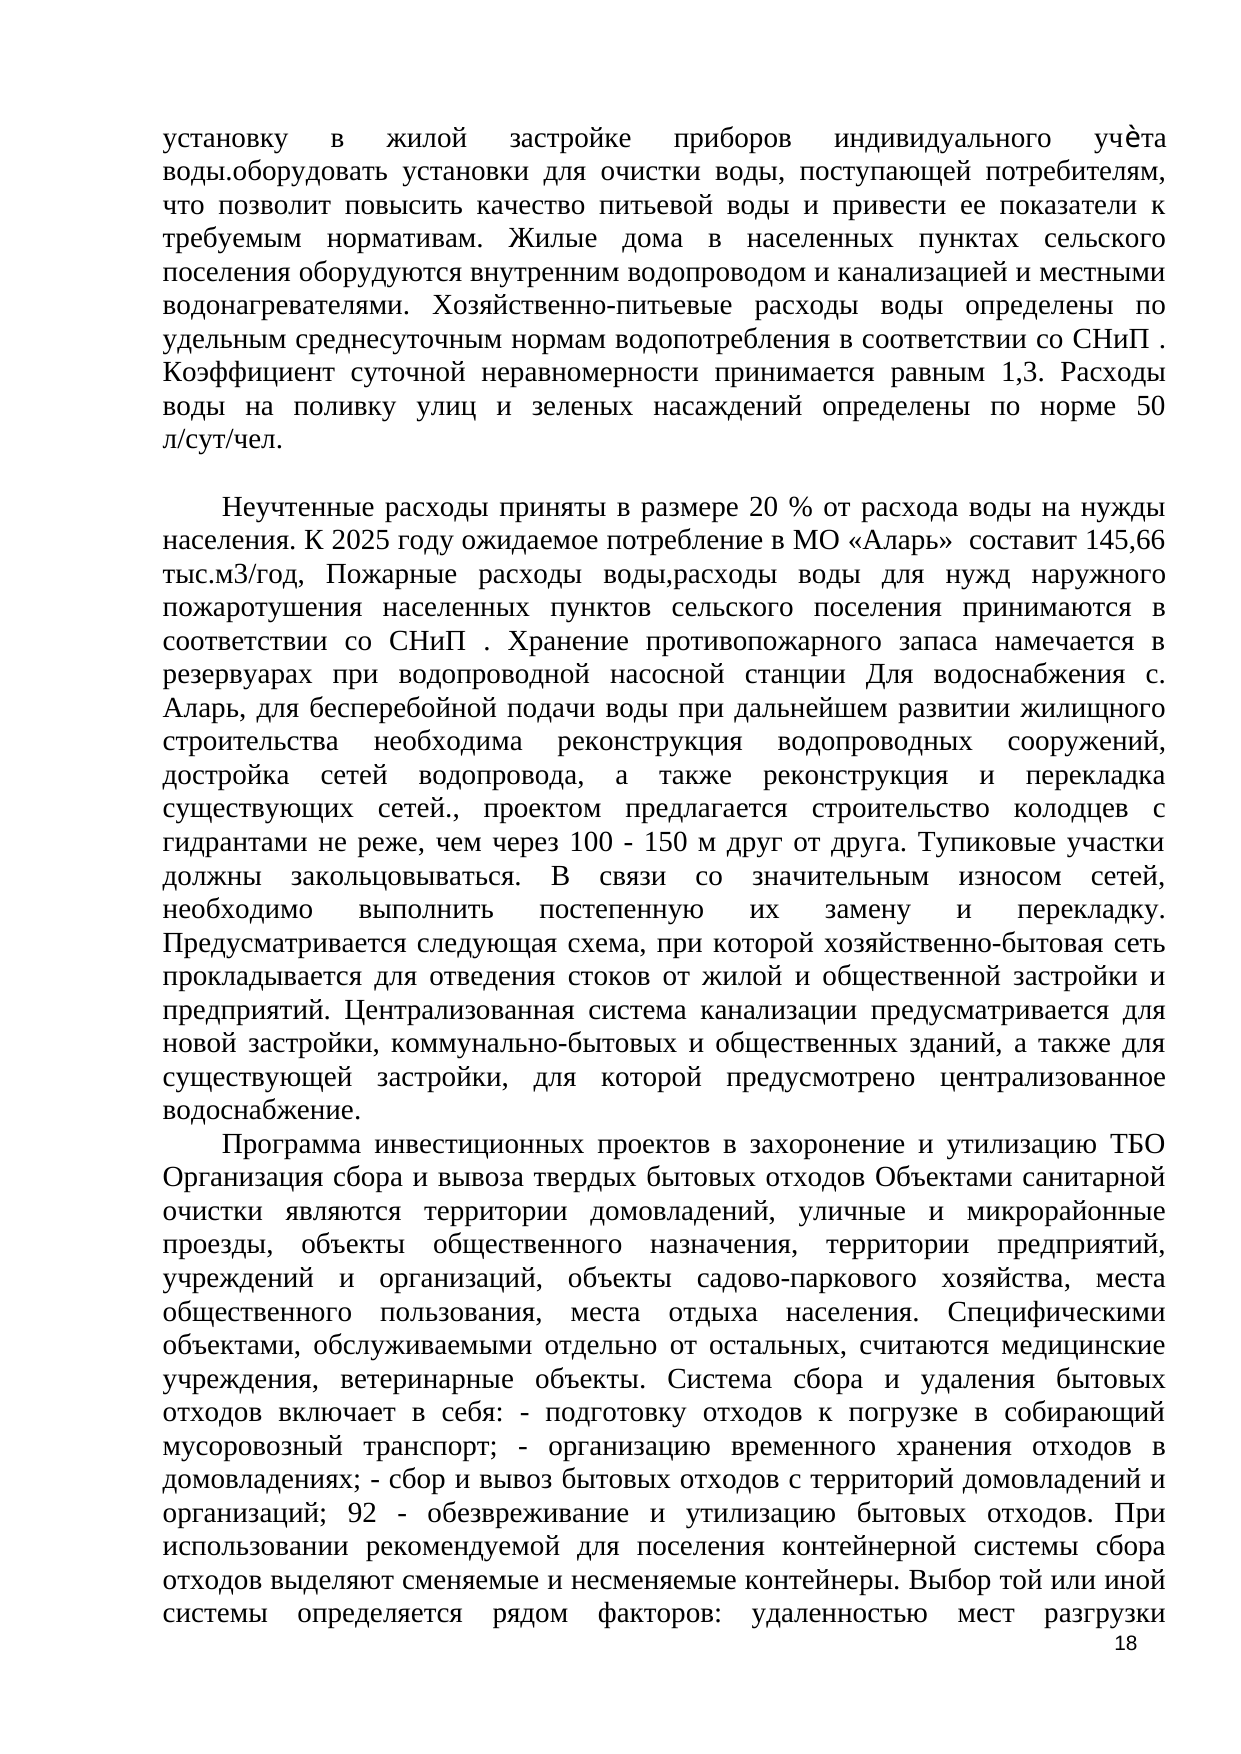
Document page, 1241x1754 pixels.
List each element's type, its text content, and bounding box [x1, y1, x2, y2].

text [162, 1126, 1167, 1629]
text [162, 118, 1167, 455]
text Неучтенные расходы приняты в размере 20 % от расхода воды на нужды населения. К 2025 году ожидаемое потребление в МО «Аларь» составит 145,66 тыс.м3/год, Пожарные расходы воды,расходы воды для нужд наружного пожаротушения населенных пунктов сельского поселения принимаются в соответствии со СНиП . Хранение противопожарного запаса намечается в резервуарах при водопроводной насосной станции Для водоснабжения с. Аларь, для бесперебойной подачи воды при дальнейшем развитии жилищного строительства необходима реконструкция водопроводных сооружений, достройка сетей водопровода, а также реконструкция и перекладка существующих сетей., проектом предлагается строительство колодцев с гидрантами не реже, чем через 100 - 150 м друг от друга. Тупиковые участки должны закольцовываться. В связи со значительным износом сетей, необходимо выполнить постепенную их замену и перекладку. Предусматривается следующая схема, при которой хозяйственно-бытовая сеть прокладывается для отведения стоков от жилой и общественной застройки и предприятий. Централизованная система канализации предусматривается для новой застройки, коммунально-бытовых и общественных зданий, а также для существующей застройки, для которой предусмотрено централизованное водоснабжение. [162, 489, 1167, 1126]
